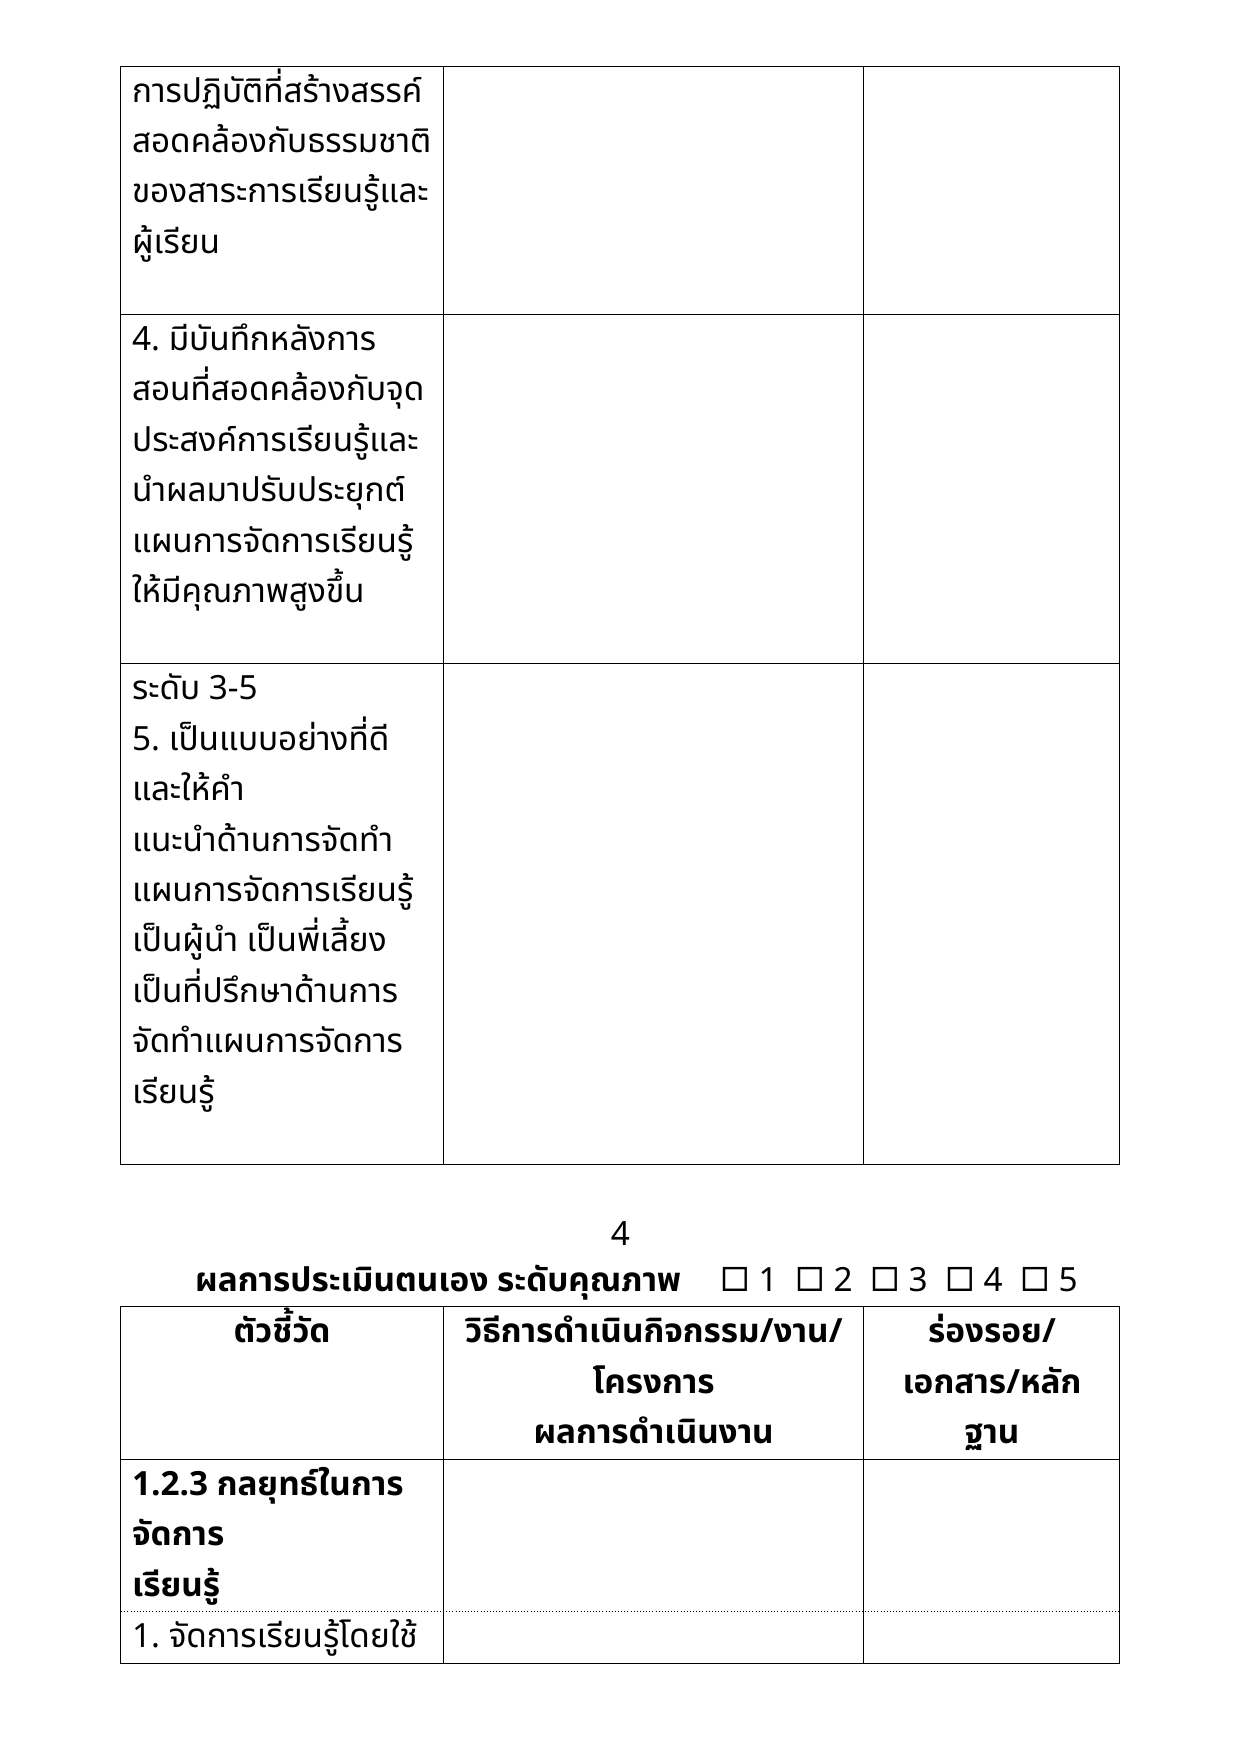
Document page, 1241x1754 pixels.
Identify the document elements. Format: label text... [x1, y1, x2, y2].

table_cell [121, 67, 443, 314]
table_cell [864, 67, 1119, 314]
table_cell 4. มีบันทึกหลังการสอนที่สอดคล้องกับจุดประสงค์การเรียนรู้และนำผลมาปรับประยุกต์แผนการจัดการเรียนรู้ให้มีคุณภาพสูงขึ้น [121, 315, 443, 663]
table_header วิธีการดำเนินกิจกรรม/งาน/โครงการ ผลการดำเนินงาน [444, 1307, 863, 1459]
table_cell [864, 1611, 1119, 1663]
table_header ตัวชี้วัด [121, 1307, 443, 1459]
table_cell [864, 315, 1119, 663]
table_header ร่องรอย/เอกสาร/หลักฐาน [864, 1307, 1119, 1459]
table_cell [444, 315, 863, 663]
table_cell [864, 664, 1119, 1163]
table_cell 1.2.3 กลยุทธ์ในการจัดการ เรียนรู้ [121, 1460, 443, 1611]
text ผลการประเมินตนเอง ระดับคุณภาพ 1 2 3 4 5 [120, 1255, 1120, 1306]
table_cell [444, 67, 863, 314]
table_cell [444, 664, 863, 1163]
table_cell [864, 1460, 1119, 1611]
table_cell [444, 1611, 863, 1663]
table_cell [444, 1460, 863, 1611]
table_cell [121, 1611, 443, 1663]
text 4 [120, 1210, 1120, 1255]
table_cell ระดับ 3-5 5. เป็นแบบอย่างที่ดีและให้คำ แนะนำด้านการจัดทำแผนการจัดการเรียนรู้ เป็นผู้นำ เป็นพี่เลี้ยง เป็นที่ปรึกษาด้านการจัดทำแผนการจัดการเรียนรู้ [121, 664, 443, 1163]
